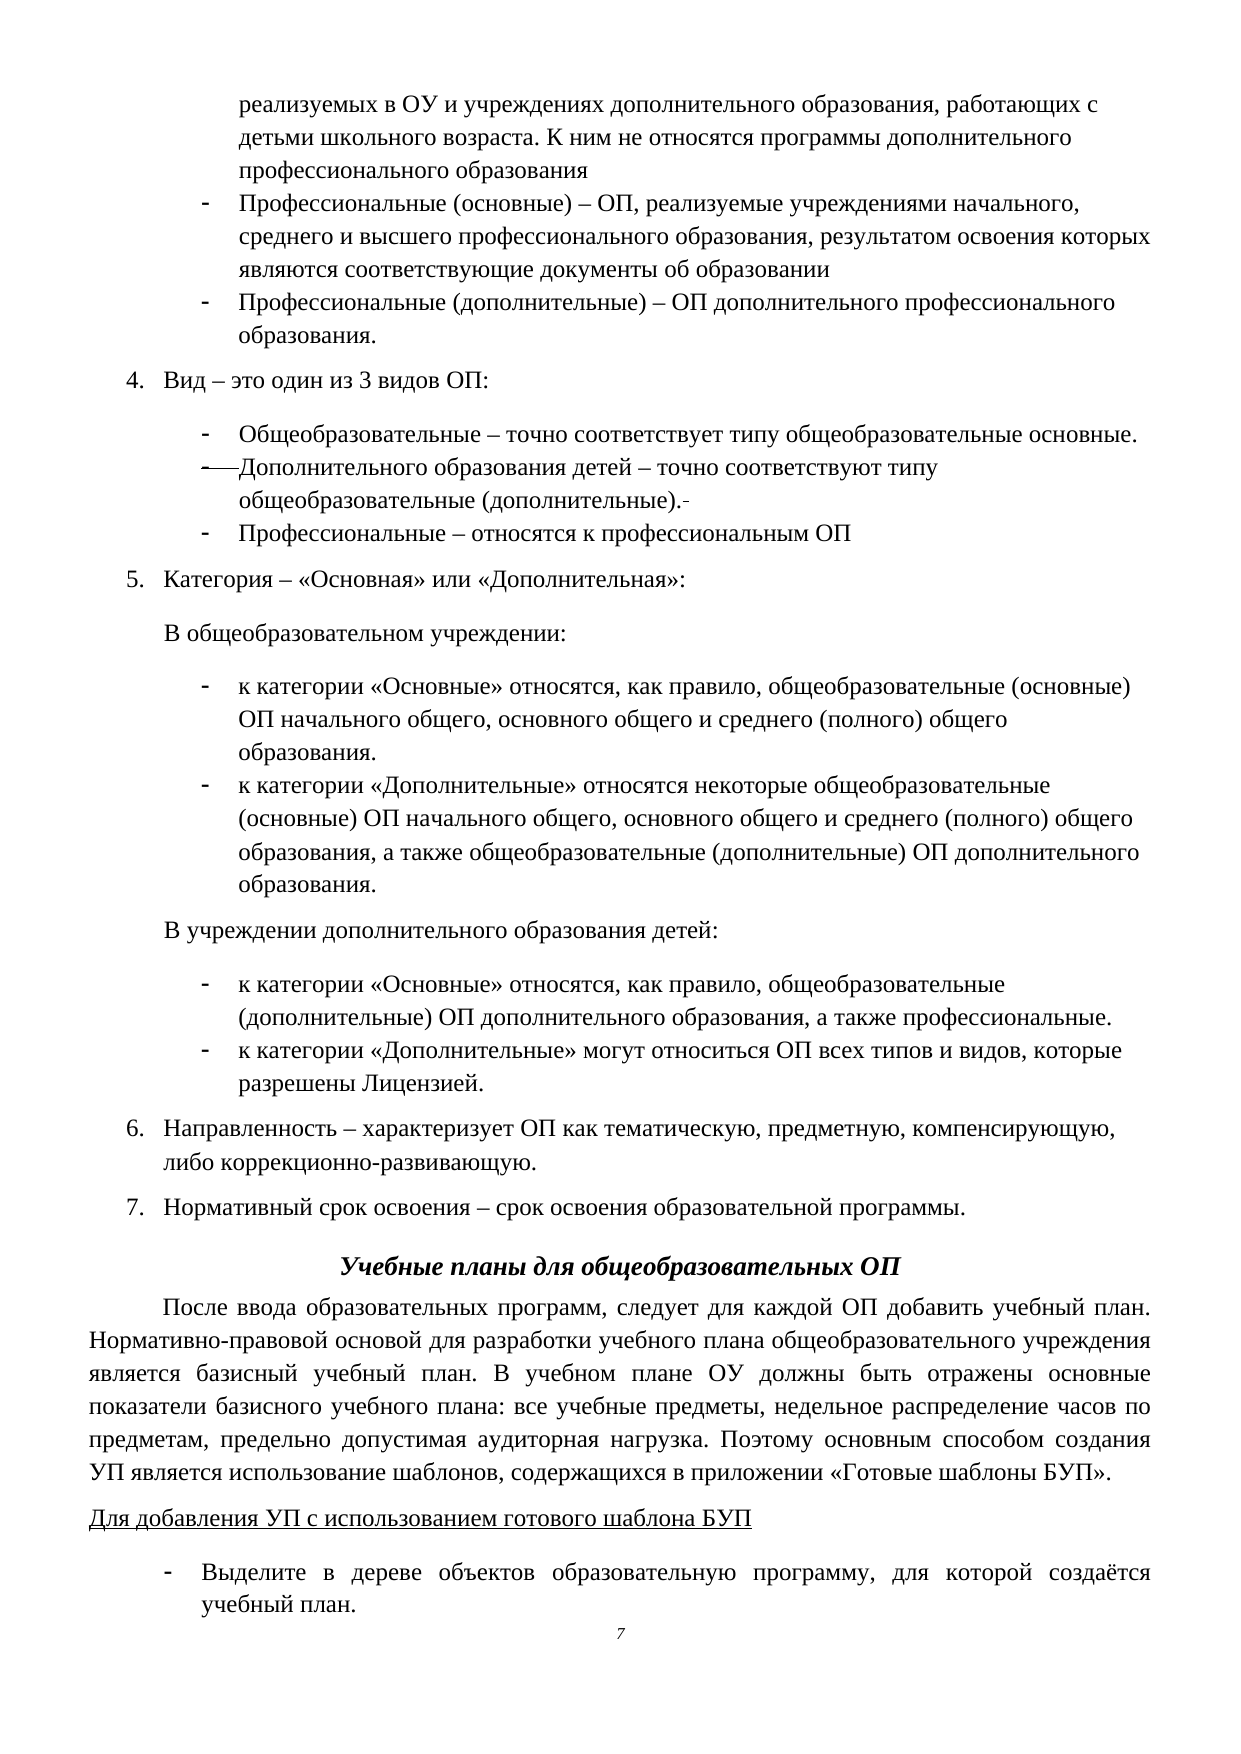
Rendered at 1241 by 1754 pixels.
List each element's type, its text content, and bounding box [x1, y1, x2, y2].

list Категория – «Основная» или «Дополнительная»: [126, 564, 1152, 592]
text Для добавления УП с использованием готового шаблона БУП [89, 1503, 1152, 1531]
subtitle Учебные планы для общеобразовательных ОП [89, 1250, 1152, 1281]
list Общеобразовательные – точно соответствует типу общеобразовательные основные. [201, 419, 1152, 448]
text После ввода образовательных программ, следует для каждой ОП добавить учебный план. Нормативно-правовой основой для разработки учебного плана общеобразовательного учреждения является базисный учебный план. В учебном плане ОУ должны быть отражены основные показатели базисного учебного плана: все учебные предметы, недельное распределение часов по предметам, предельно допустимая аудиторная нагрузка. Поэтому основным способом создания УП является использование шаблонов, содержащихся в приложении «Готовые шаблоны БУП». [89, 1292, 1152, 1486]
list Выделите в дереве объектов образовательную программу, для которой создаётся учебный план. [164, 1557, 1152, 1618]
list к категории «Основные» относятся, как правило, общеобразовательные (дополнительные) ОП дополнительного образования, а также профессиональные. [201, 969, 1152, 1031]
list Профессиональные – относятся к профессиональным ОП [201, 518, 1152, 547]
list Дополнительного образования детей – точно соответствуют типу общеобразовательные (дополнительные). [201, 452, 1152, 514]
text В общеобразовательном учреждении: [164, 618, 1152, 646]
list к категории «Дополнительные» относятся некоторые общеобразовательные (основные) ОП начального общего, основного общего и среднего (полного) общего образования, а также общеобразовательные (дополнительные) ОП дополнительного образования. [201, 771, 1152, 898]
list Направленность – характеризует ОП как тематическую, предметную, компенсирующую, либо коррекционно-развивающую. [126, 1113, 1152, 1175]
list Вид – это один из 3 видов ОП: [126, 365, 1152, 394]
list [201, 89, 1152, 183]
list Нормативный срок освоения – срок освоения образовательной программы. [126, 1192, 1152, 1221]
list к категории «Дополнительные» могут относиться ОП всех типов и видов, которые разрешены Лицензией. [201, 1035, 1152, 1097]
list Профессиональные (дополнительные) – ОП дополнительного профессионального образования. [201, 287, 1152, 348]
list к категории «Основные» относятся, как правило, общеобразовательные (основные) ОП начального общего, основного общего и среднего (полного) общего образования. [201, 671, 1152, 766]
list Профессиональные (основные) – ОП, реализуемые учреждениями начального, среднего и высшего профессионального образования, результатом освоения которых являются соответствующие документы об образовании [201, 188, 1152, 282]
text В учреждении дополнительного образования детей: [164, 915, 1152, 944]
